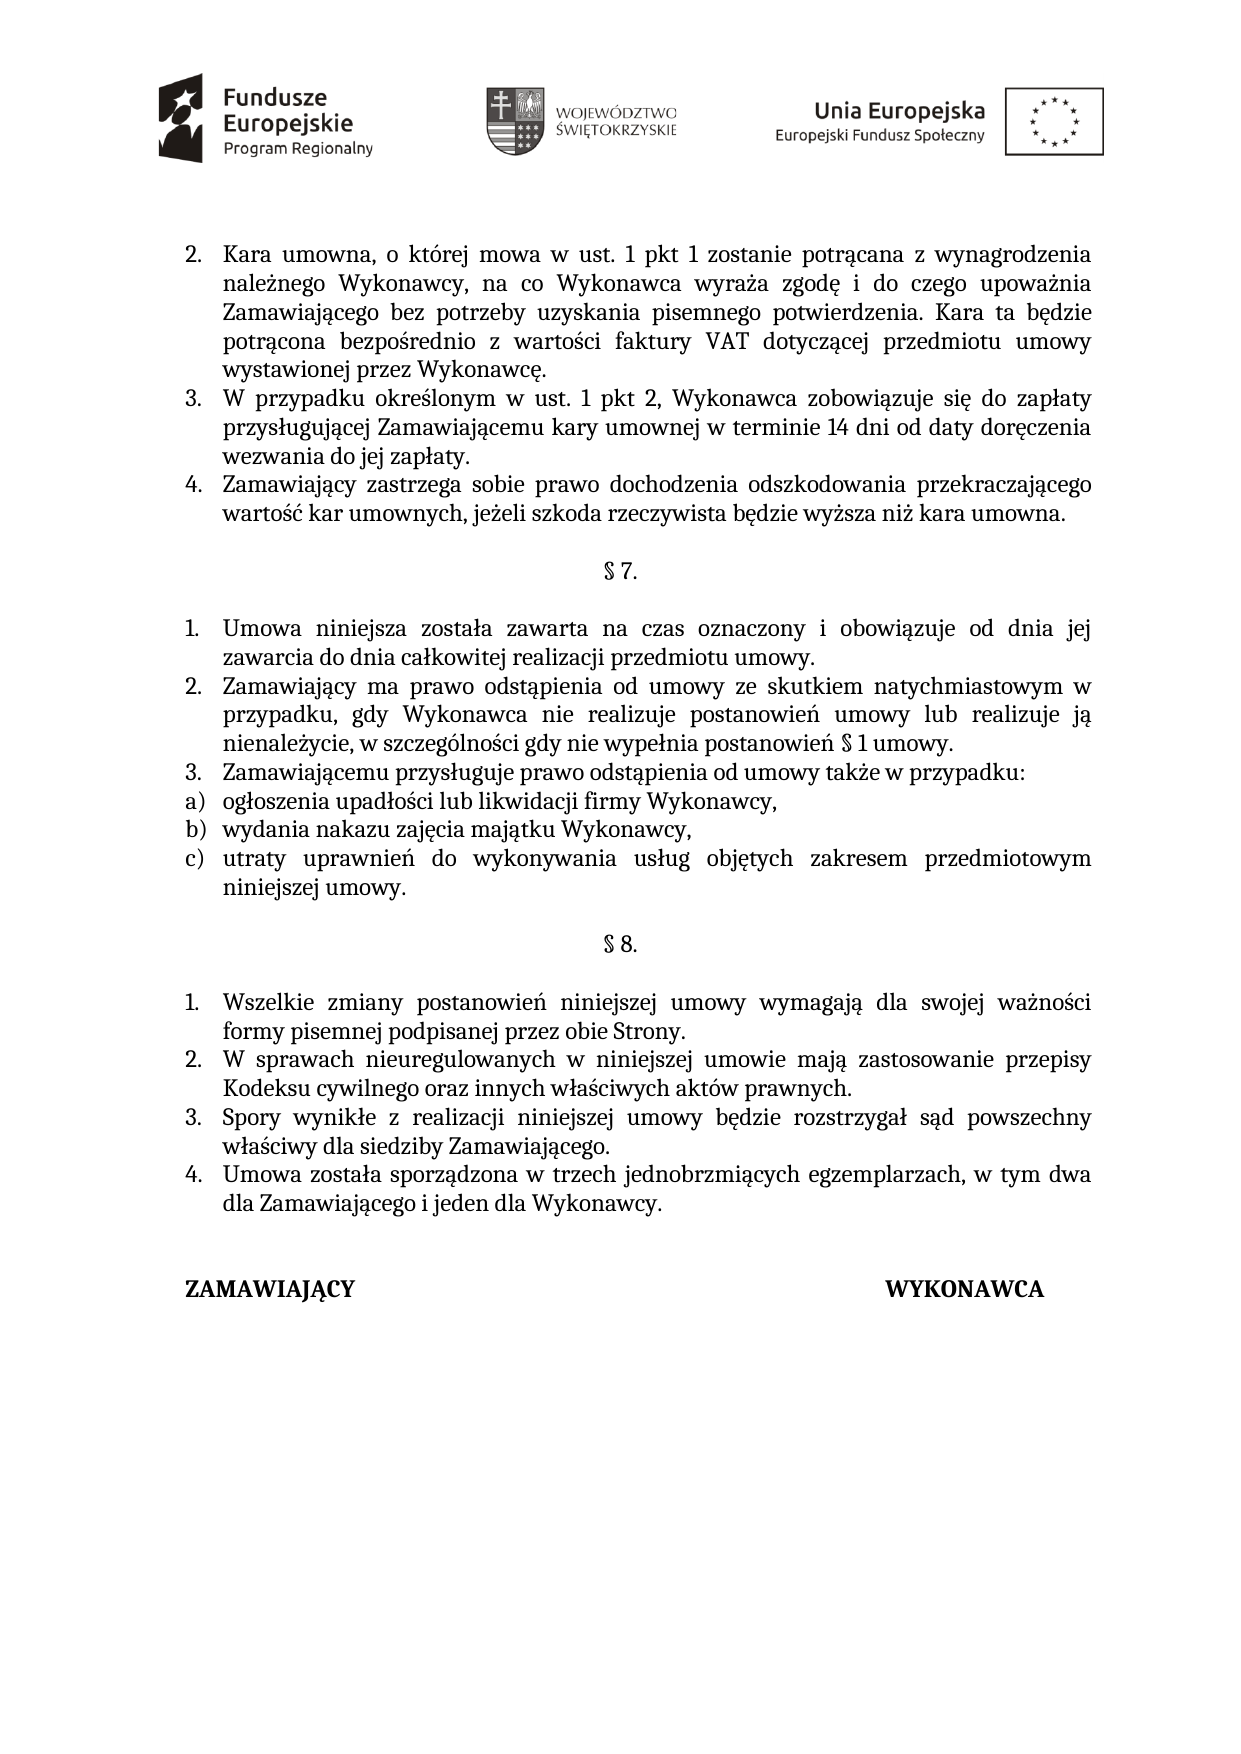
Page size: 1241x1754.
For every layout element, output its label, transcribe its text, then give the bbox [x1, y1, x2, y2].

text § 7. [148, 557, 1093, 585]
list ogłoszenia upadłości lub likwidacji firmy Wykonawcy, [185, 787, 1093, 815]
list Kara umowna, o której mowa w ust. 1 pkt 1 zostanie potrącana z wynagrodzenia należnego Wykonawcy, na co Wykonawca wyraża zgodę i do czego upoważnia Zamawiającego bez potrzeby uzyskania pisemnego potwierdzenia. Kara ta będzie potrącona bezpośrednio z wartości faktury VAT dotyczącej przedmiotu umowy wystawionej przez Wykonawcę. [185, 240, 1093, 384]
picture [772, 73, 1104, 163]
list wydania nakazu zajęcia majątku Wykonawcy, [185, 815, 1093, 844]
list Umowa została sporządzona w trzech jednobrzmiących egzemplarzach, w tym dwa dla Zamawiającego i jeden dla Wykonawcy. [185, 1160, 1093, 1218]
list W sprawach nieuregulowanych w niniejszej umowie mają zastosowanie przepisy Kodeksu cywilnego oraz innych właściwych aktów prawnych. [185, 1045, 1093, 1103]
text ZAMAWIAJĄCY WYKONAWCA [148, 1275, 1093, 1304]
list W przypadku określonym w ust. 1 pkt 2, Wykonawca zobowiązuje się do zapłaty przysługującej Zamawiającemu kary umownej w terminie 14 dni od daty doręczenia wezwania do jej zapłaty. [185, 384, 1093, 470]
list Zamawiający ma prawo odstąpienia od umowy ze skutkiem natychmiastowym w przypadku, gdy Wykonawca nie realizuje postanowień umowy lub realizuje ją nienależycie, w szczególności gdy nie wypełnia postanowień § 1 umowy. [185, 672, 1093, 758]
list Umowa niniejsza została zawarta na czas oznaczony i obowiązuje od dnia jej zawarcia do dnia całkowitej realizacji przedmiotu umowy. [185, 614, 1093, 672]
list Zamawiający zastrzega sobie prawo dochodzenia odszkodowania przekraczającego wartość kar umownych, jeżeli szkoda rzeczywista będzie wyższa niż kara umowna. [185, 470, 1093, 528]
list utraty uprawnień do wykonywania usług objętych zakresem przedmiotowym niniejszej umowy. [185, 844, 1093, 902]
text § 8. [148, 930, 1093, 959]
picture [486, 73, 677, 163]
picture [158, 73, 373, 163]
list Zamawiającemu przysługuje prawo odstąpienia od umowy także w przypadku: [185, 758, 1093, 787]
list Wszelkie zmiany postanowień niniejszej umowy wymagają dla swojej ważności formy pisemnej podpisanej przez obie Strony. [185, 988, 1093, 1045]
list Spory wynikłe z realizacji niniejszej umowy będzie rozstrzygał sąd powszechny właściwy dla siedziby Zamawiającego. [185, 1103, 1093, 1160]
